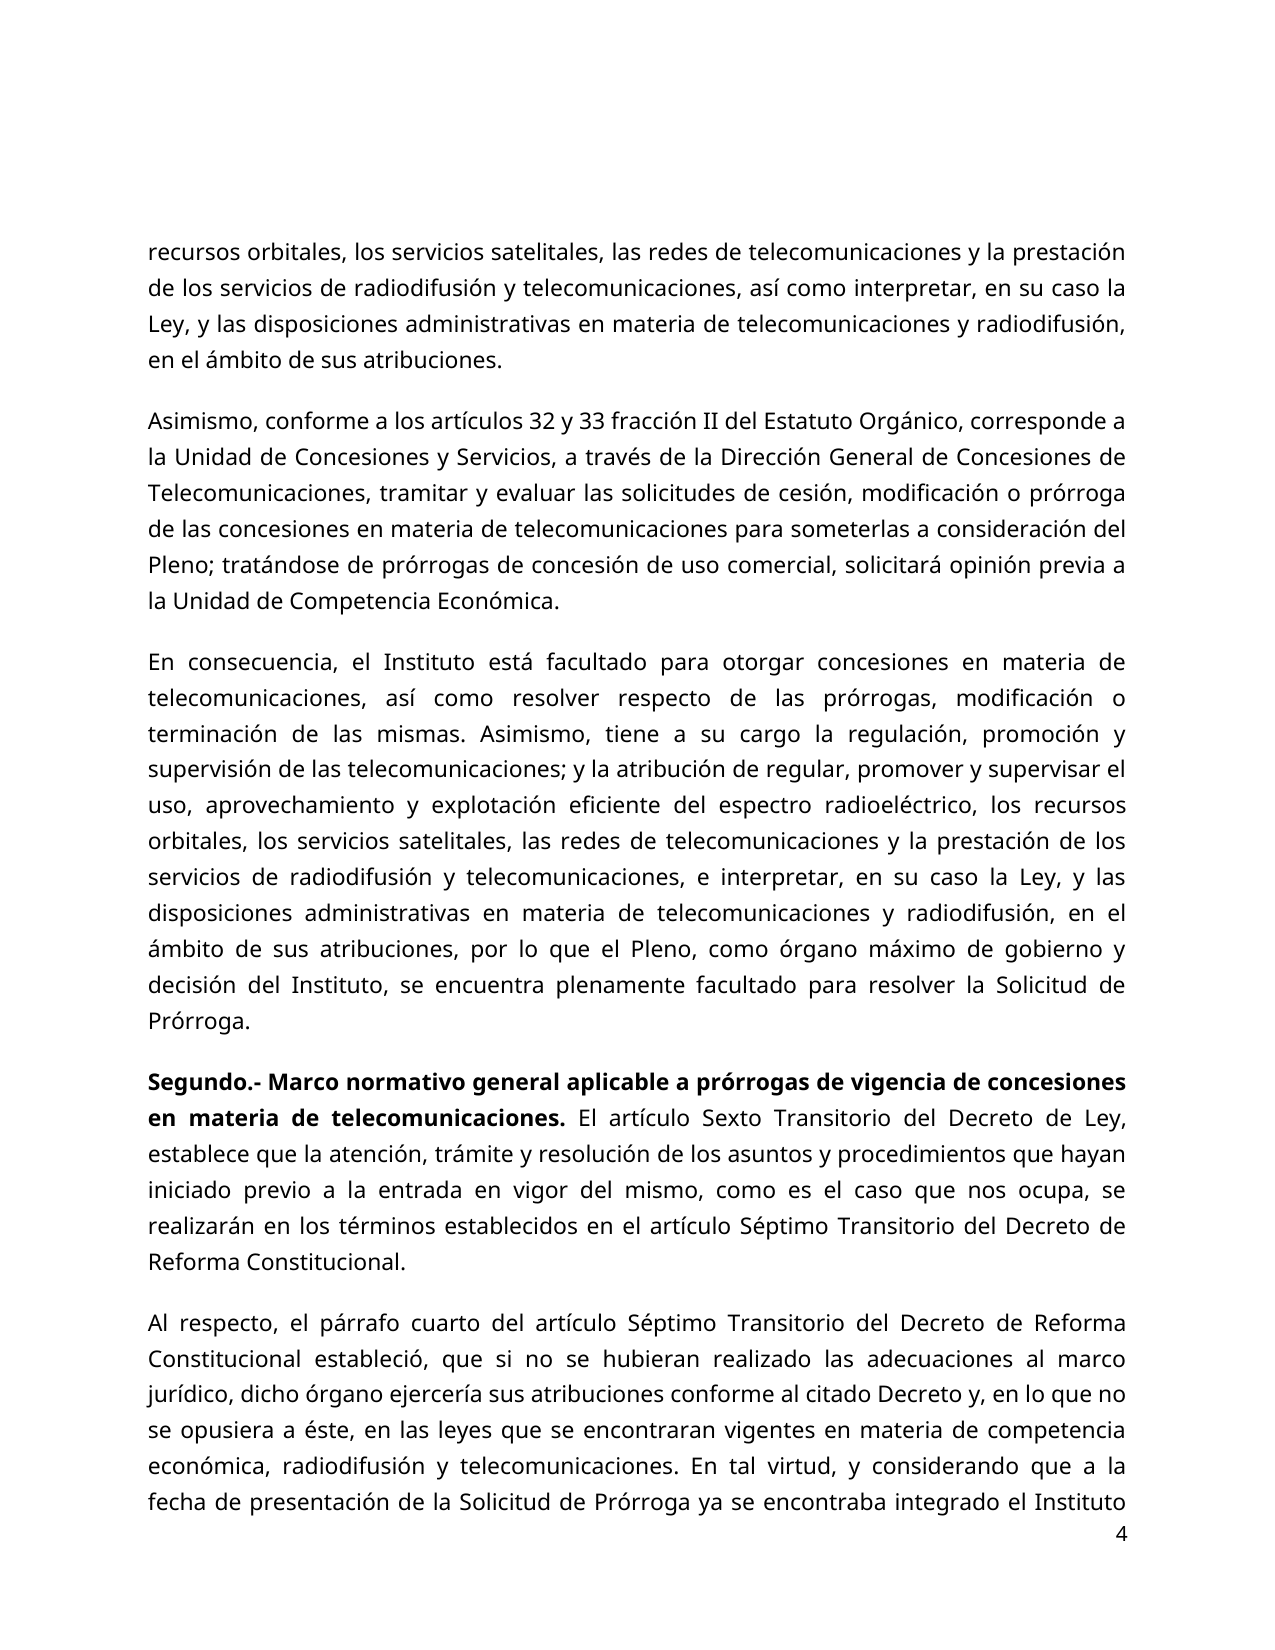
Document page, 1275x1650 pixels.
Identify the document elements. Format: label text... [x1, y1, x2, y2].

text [148, 1307, 1127, 1517]
text En consecuencia, el Instituto está facultado para otorgar concesiones en materia de telecomunicaciones, así como resolver respecto de las prórrogas, modificación o terminación de las mismas. Asimismo, tiene a su cargo la regulación, promoción y supervisión de las telecomunicaciones; y la atribución de regular, promover y supervisar el uso, aprovechamiento y explotación eficiente del espectro radioeléctrico, los recursos orbitales, los servicios satelitales, las redes de telecomunicaciones y la prestación de los servicios de radiodifusión y telecomunicaciones, e interpretar, en su caso la Ley, y las disposiciones administrativas en materia de telecomunicaciones y radiodifusión, en el ámbito de sus atribuciones, por lo que el Pleno, como órgano máximo de gobierno y decisión del Instituto, se encuentra plenamente facultado para resolver la Solicitud de Prórroga. [148, 646, 1127, 1036]
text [148, 236, 1127, 375]
text Segundo.- Marco normativo general aplicable a prórrogas de vigencia de concesiones en materia de telecomunicaciones. El artículo Sexto Transitorio del Decreto de Ley, establece que la atención, trámite y resolución de los asuntos y procedimientos que hayan iniciado previo a la entrada en vigor del mismo, como es el caso que nos ocupa, se realizarán en los términos establecidos en el artículo Séptimo Transitorio del Decreto de Reforma Constitucional. [148, 1066, 1127, 1277]
text Asimismo, conforme a los artículos 32 y 33 fracción II del Estatuto Orgánico, corresponde a la Unidad de Concesiones y Servicios, a través de la Dirección General de Concesiones de Telecomunicaciones, tramitar y evaluar las solicitudes de cesión, modificación o prórroga de las concesiones en materia de telecomunicaciones para someterlas a consideración del Pleno; tratándose de prórrogas de concesión de uso comercial, solicitará opinión previa a la Unidad de Competencia Económica. [148, 405, 1127, 616]
